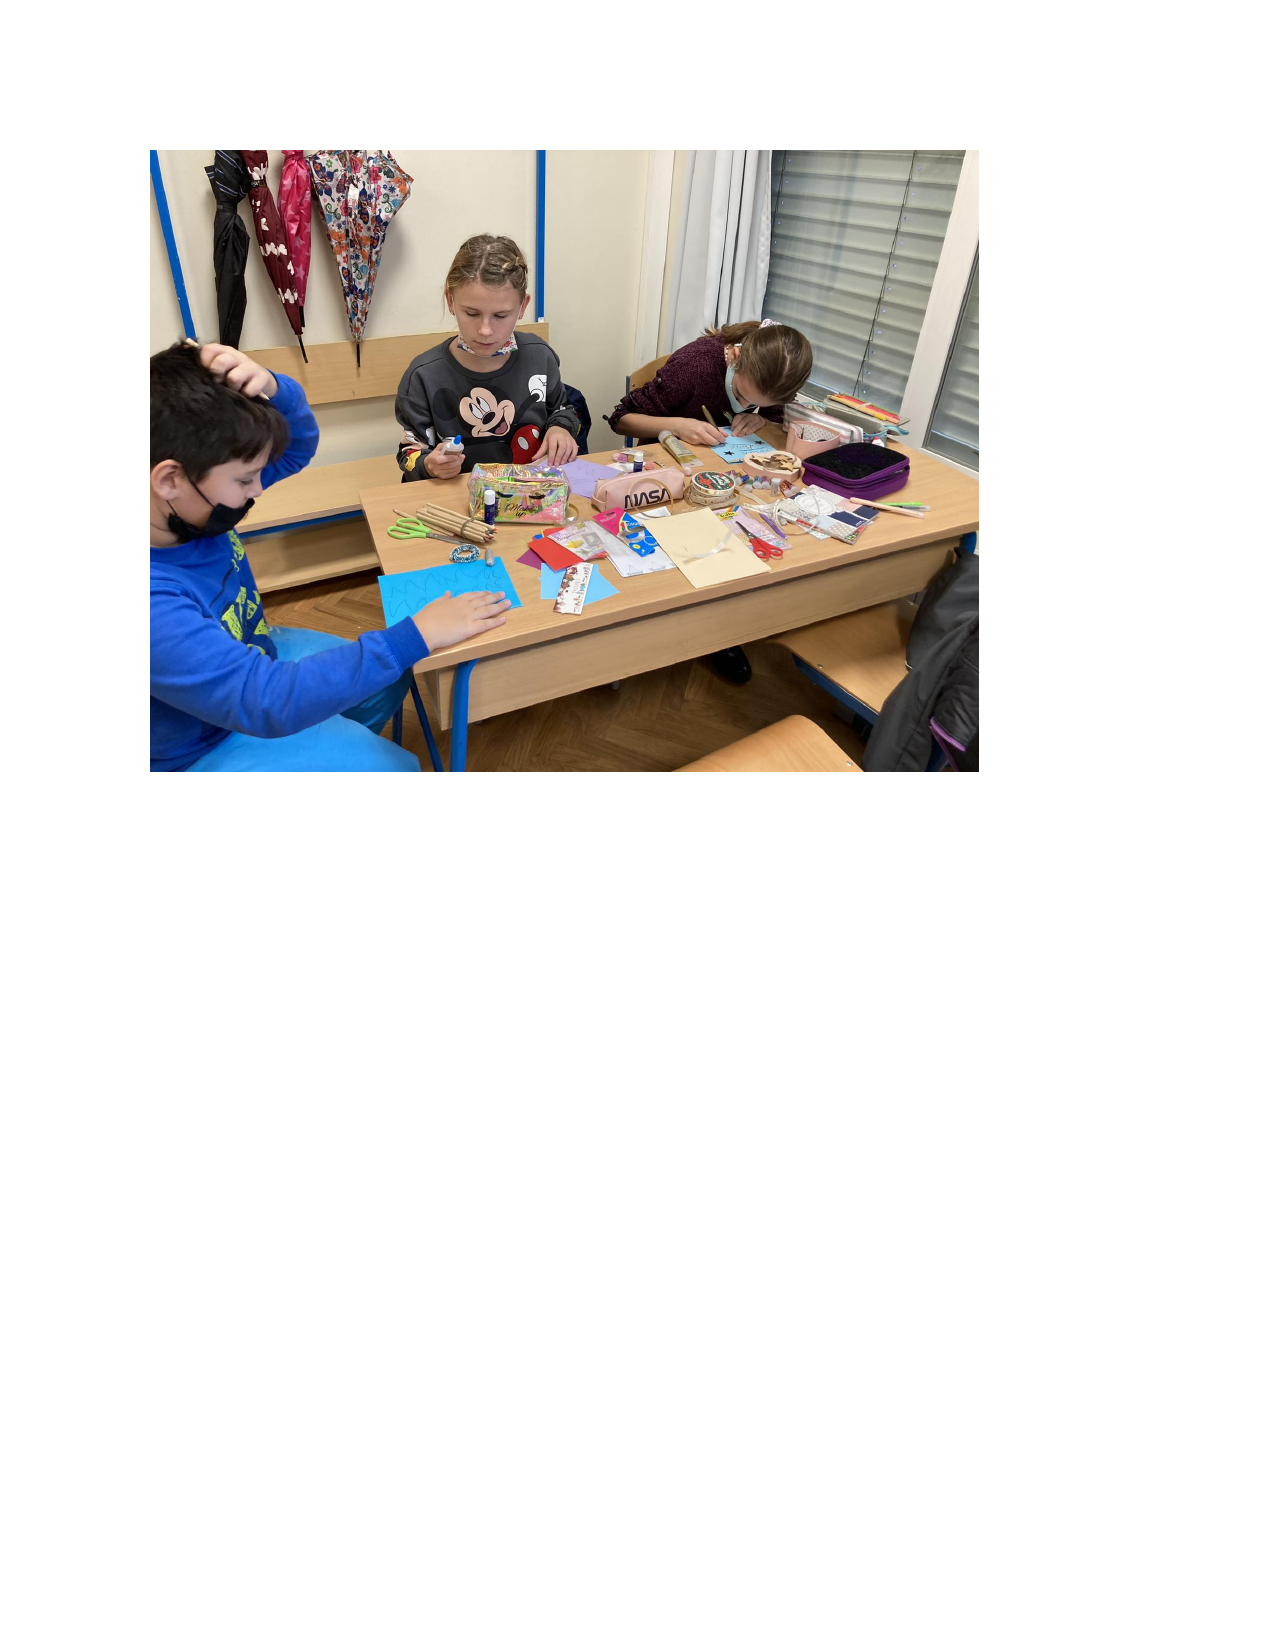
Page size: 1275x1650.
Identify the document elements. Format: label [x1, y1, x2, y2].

picture [150, 150, 979, 772]
